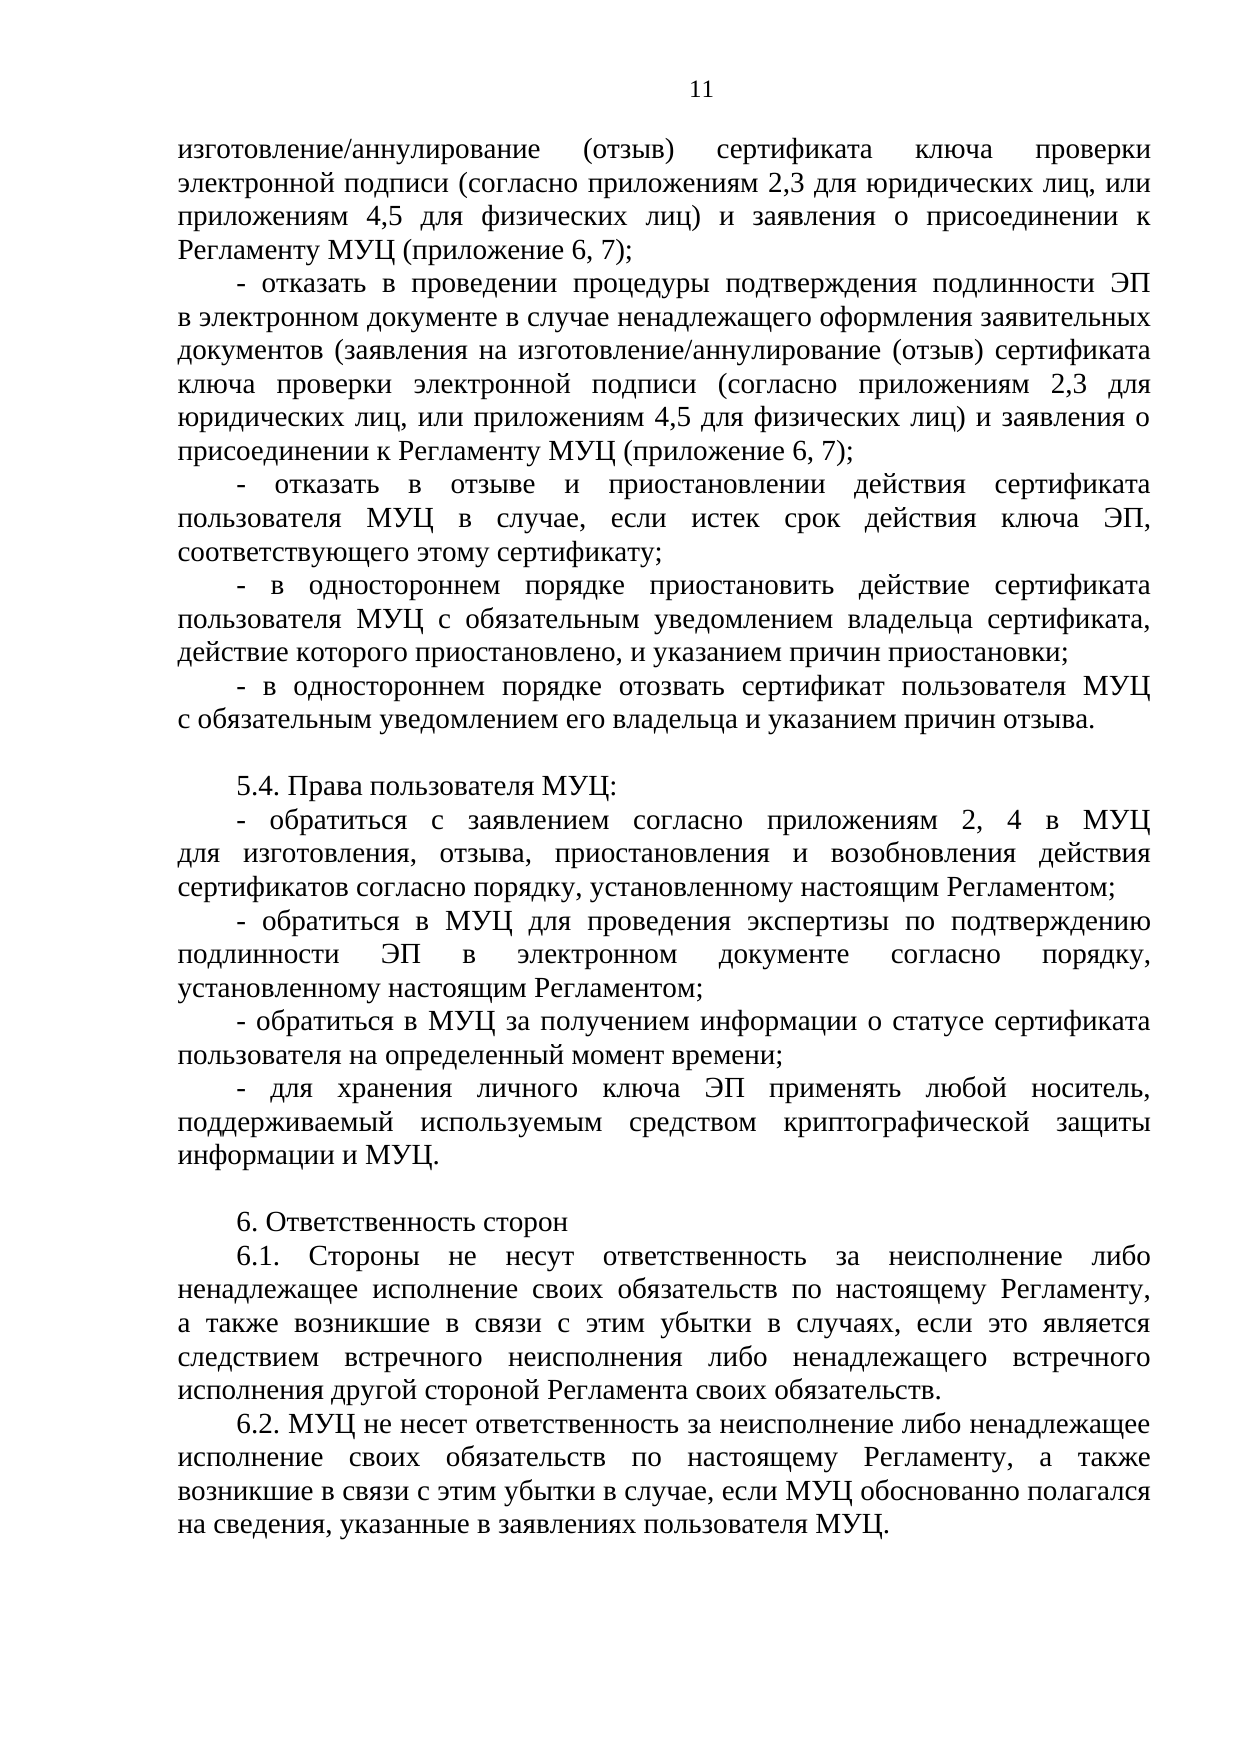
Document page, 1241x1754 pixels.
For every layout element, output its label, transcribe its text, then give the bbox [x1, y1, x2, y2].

text - отказать в отзыве и приостановлении действия сертификата пользователя МУЦ в случае, если истек срок действия ключа ЭП, соответствующего этому сертификату; [177, 467, 1152, 567]
text - отказать в проведении процедуры подтверждения подлинности ЭП в электронном документе в случае ненадлежащего оформления заявительных документов (заявления на изготовление/аннулирование (отзыв) сертификата ключа проверки электронной подписи (согласно приложениям 2,3 для юридических лиц, или приложениям 4,5 для физических лиц) и заявления о присоединении к Регламенту МУЦ (приложение 6, 7); [177, 265, 1152, 467]
text 6.1. Стороны не несут ответственность за неисполнение либо ненадлежащее исполнение своих обязательств по настоящему Регламенту, а также возникшие в связи с этим убытки в случаях, если это является следствием встречного неисполнения либо ненадлежащего встречного исполнения другой стороной Регламента своих обязательств. [177, 1238, 1152, 1406]
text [177, 131, 1152, 265]
text - обратиться в МУЦ для проведения экспертизы по подтверждению подлинности ЭП в электронном документе согласно порядку, установленному настоящим Регламентом; [177, 903, 1152, 1003]
text - обратиться с заявлением согласно приложениям 2, 4 в МУЦ для изготовления, отзыва, приостановления и возобновления действия сертификатов согласно порядку, установленному настоящим Регламентом; [177, 802, 1152, 903]
text - в одностороннем порядке отозвать сертификат пользователя МУЦ с обязательным уведомлением его владельца и указанием причин отзыва. [177, 668, 1152, 735]
text - в одностороннем порядке приостановить действие сертификата пользователя МУЦ с обязательным уведомлением владельца сертификата, действие которого приостановлено, и указанием причин приостановки; [177, 567, 1152, 668]
text 6. Ответственность сторон [177, 1204, 1152, 1238]
text 5.4. Права пользователя МУЦ: [177, 768, 1152, 802]
text - для хранения личного ключа ЭП применять любой носитель, поддерживаемый используемым средством криптографической защиты информации и МУЦ. [177, 1070, 1152, 1171]
text - обратиться в МУЦ за получением информации о статусе сертификата пользователя на определенный момент времени; [177, 1003, 1152, 1070]
text 6.2. МУЦ не несет ответственность за неисполнение либо ненадлежащее исполнение своих обязательств по настоящему Регламенту, а также возникшие в связи с этим убытки в случае, если МУЦ обоснованно полагался на сведения, указанные в заявлениях пользователя МУЦ. [177, 1406, 1152, 1540]
